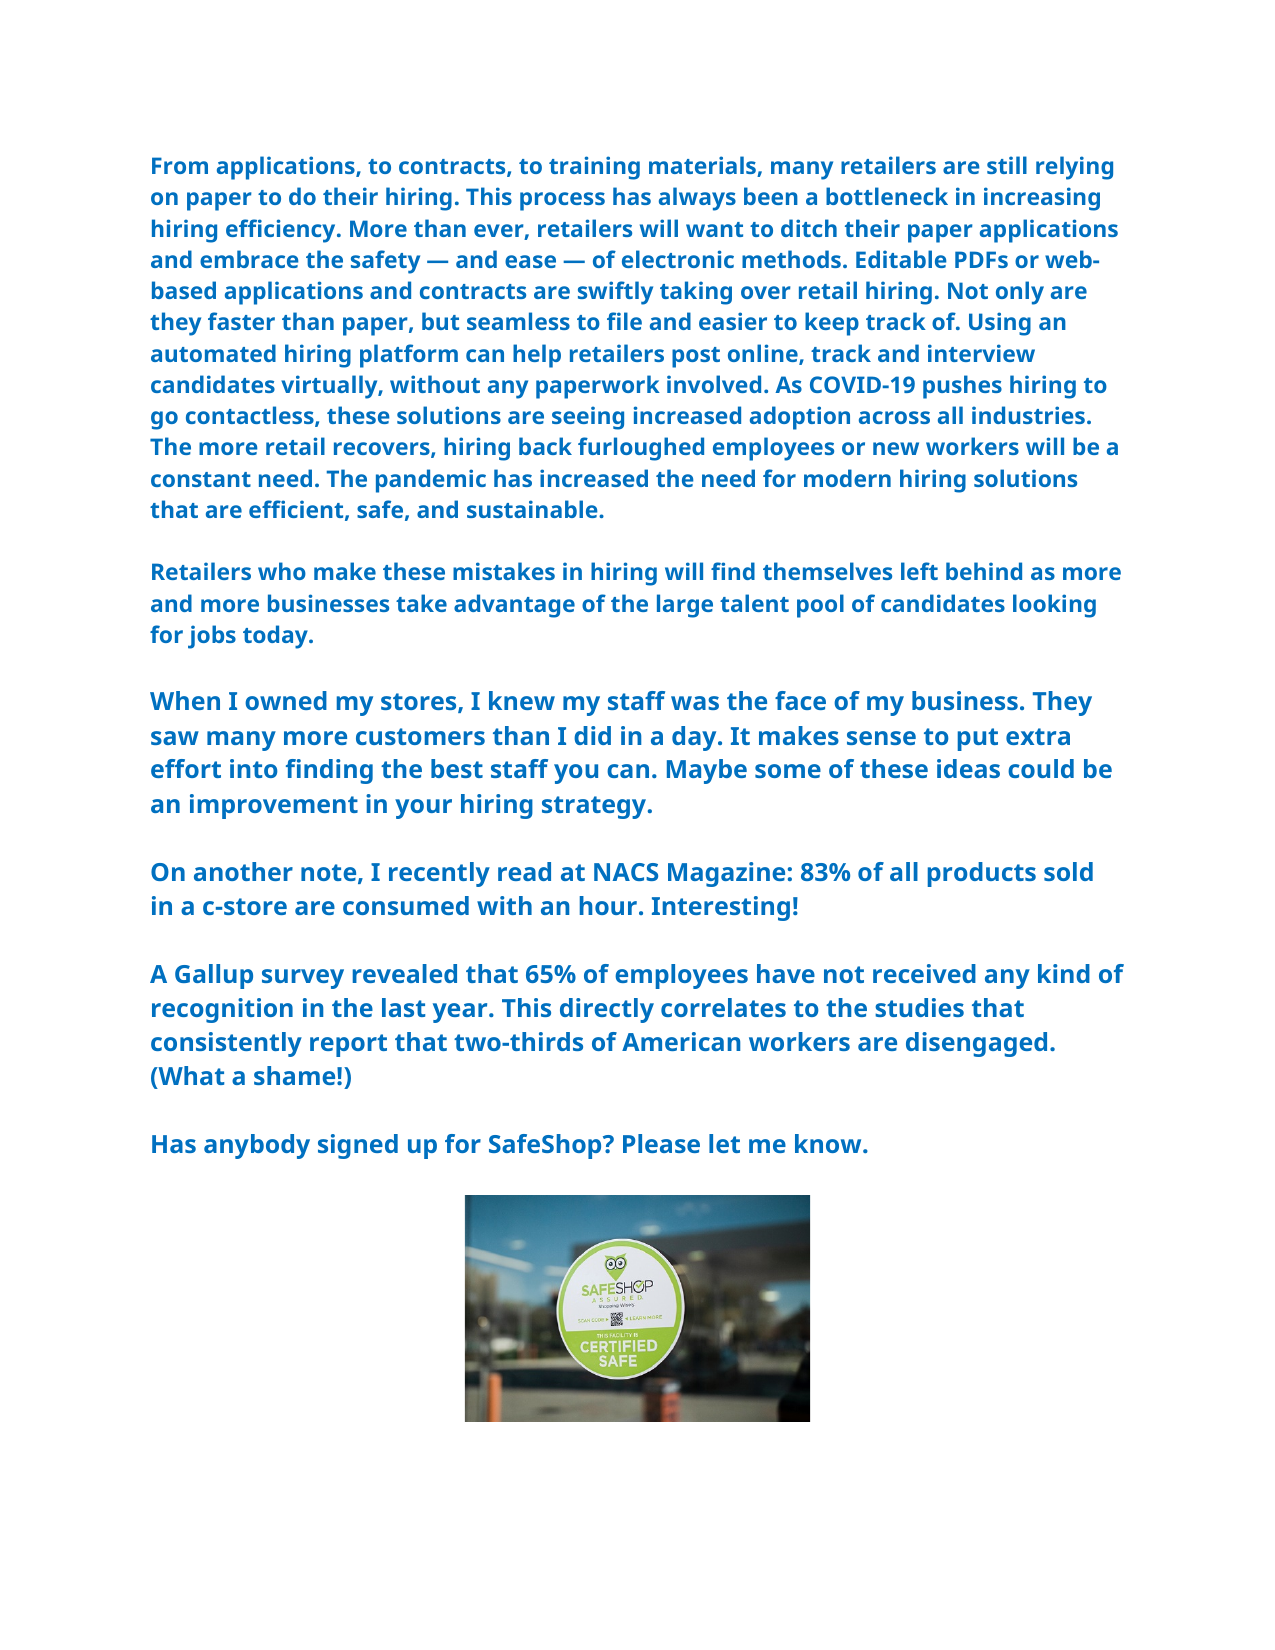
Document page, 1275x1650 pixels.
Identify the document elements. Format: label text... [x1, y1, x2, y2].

text When I owned my stores, I knew my staff was the face of my business. They saw many more customers than I did in a day. It makes sense to put extra effort into finding the best staff you can. Maybe some of these ideas could be an improvement in your hiring strategy. [150, 684, 1125, 820]
text From applications, to contracts, to training materials, many retailers are still relying on paper to do their hiring. This process has always been a bottleneck in increasing hiring efficiency. More than ever, retailers will want to ditch their paper applications and embrace the safety — and ease — of electronic methods. Editable PDFs or web-based applications and contracts are swiftly taking over retail hiring. Not only are they faster than paper, but seamless to file and easier to keep track of. Using an automated hiring platform can help retailers post online, track and interview candidates virtually, without any paperwork involved. As COVID-19 pushes hiring to go contactless, these solutions are seeing increased adoption across all industries. The more retail recovers, hiring back furloughed employees or new workers will be a constant need. The pandemic has increased the need for modern hiring solutions that are efficient, safe, and sustainable. [150, 150, 1125, 525]
text Retailers who make these mistakes in hiring will find themselves left behind as more and more businesses take advantage of the large talent pool of candidates looking for jobs today. [150, 556, 1125, 650]
text On another note, I recently read at NACS Magazine: 83% of all products sold in a c-store are consumed with an hour. Interesting! [150, 854, 1125, 922]
picture [464, 1195, 811, 1422]
text A Gallup survey revealed that 65% of employees have not received any kind of recognition in the last year. This directly correlates to the studies that consistently report that two-thirds of American workers are disengaged. (What a shame!) [150, 957, 1125, 1093]
text Has anybody signed up for SafeShop? Please let me know. [150, 1127, 1125, 1161]
